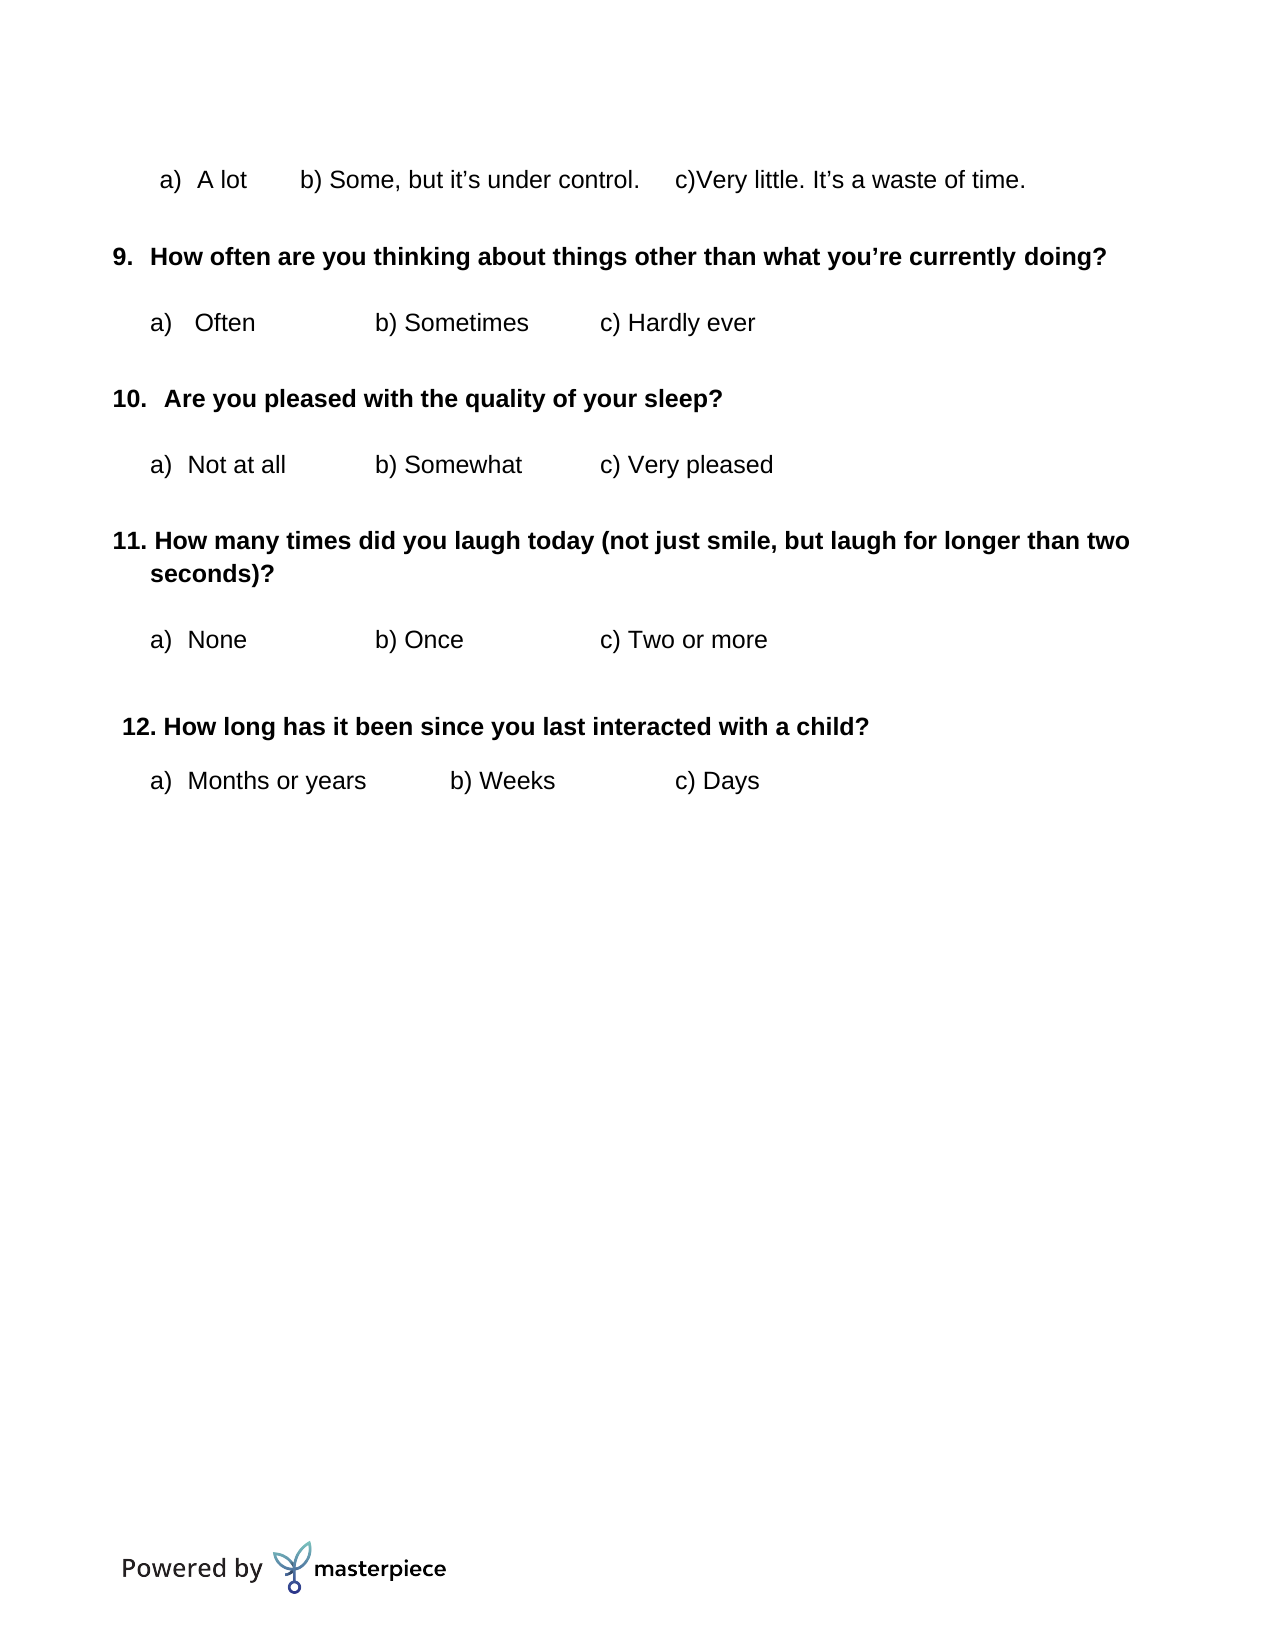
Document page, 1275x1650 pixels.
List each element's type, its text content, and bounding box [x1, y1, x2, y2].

list Are you pleased with the quality of your sleep? [112, 384, 1200, 413]
list Often b) Sometimes c) Hardly ever [150, 308, 1200, 336]
text 12. How long has it been since you last interacted with a child? [122, 712, 1200, 741]
list 11. How many times did you laugh today (not just smile, but laugh for longer than two seconds)? [112, 526, 1200, 588]
list None b) Once c) Two or more [150, 625, 1200, 654]
list Months or years b) Weeks c) Days [150, 766, 1200, 794]
list A lot b) Some, but it’s under control. c)Very little. It’s a waste of time. [159, 166, 1200, 194]
list How often are you thinking about things other than what you’re currently doing? [112, 242, 1200, 270]
list Not at all b) Somewhat c) Very pleased [150, 450, 1200, 479]
